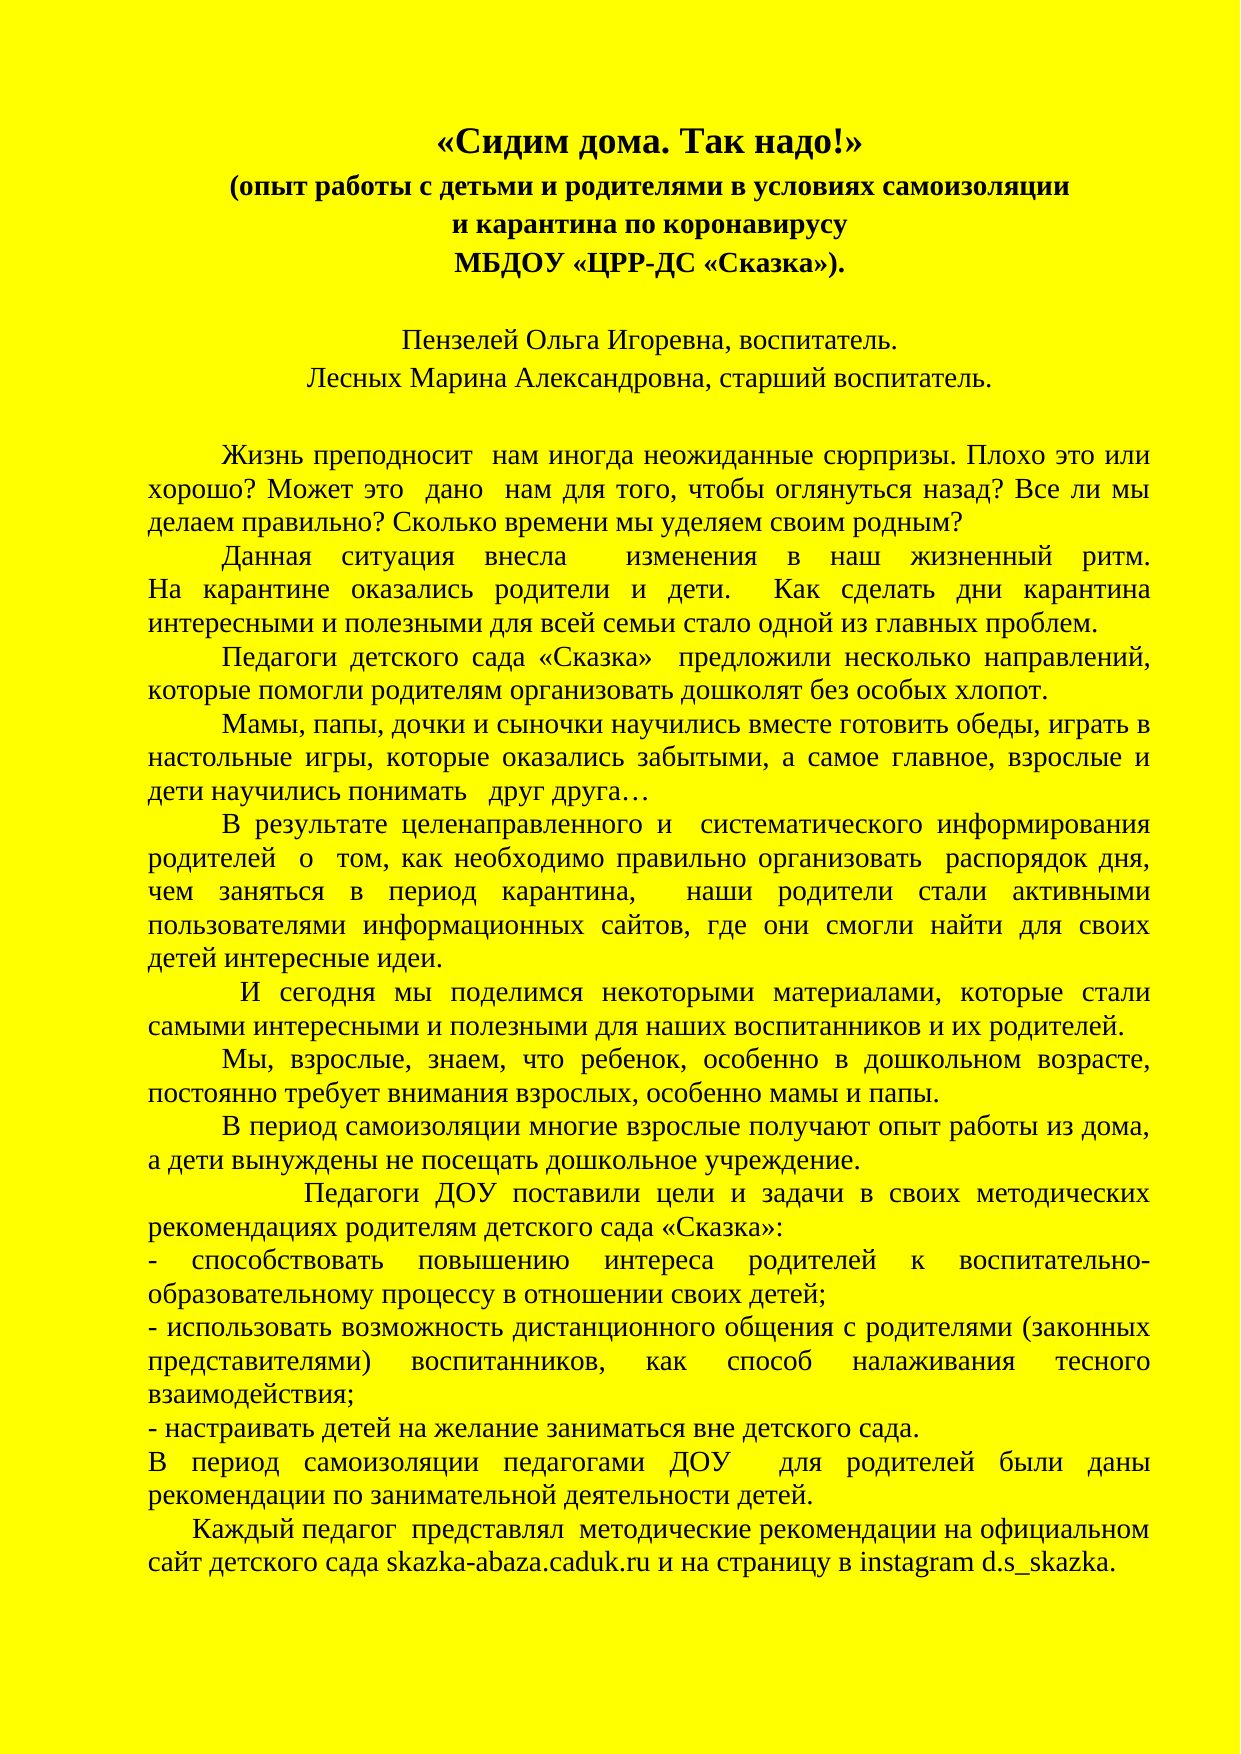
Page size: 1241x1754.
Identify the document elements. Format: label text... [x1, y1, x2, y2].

text Мамы, папы, дочки и сыночки научились вместе готовить обеды, играть в настольные игры, которые оказались забытыми, а самое главное, взрослые и дети научились понимать друг друга… [148, 706, 1152, 806]
text МБДОУ «ЦРР-ДС «Сказка»). [148, 245, 1152, 278]
text Жизнь преподносит нам иногда неожиданные сюрпризы. Плохо это или хорошо? Может это дано нам для того, чтобы оглянуться назад? Все ли мы делаем правильно? Сколько времени мы уделяем своим родным? [148, 437, 1152, 538]
text (опыт работы с детьми и родителями в условиях самоизоляции и карантина по коронавирусу [148, 168, 1152, 240]
text В период самоизоляции педагогами ДОУ для родителей были даны рекомендации по занимательной деятельности детей. [148, 1444, 1152, 1511]
text Каждый педагог представлял методические рекомендации на официальном сайт детского сада skazka-abaza.caduk.ru и на страницу в instagram d.s_skazka. [148, 1511, 1152, 1578]
text И сегодня мы поделимся некоторыми материалами, которые стали самыми интересными и полезными для наших воспитанников и их родителей. [148, 974, 1152, 1041]
text - способствовать повышению интереса родителей к воспитательно-образовательному процессу в отношении своих детей; [148, 1242, 1152, 1309]
text «Сидим дома. Так надо!» [148, 118, 1152, 161]
text Педагоги детского сада «Сказка» предложили несколько направлений, которые помогли родителям организовать дошколят без особых хлопот. [148, 639, 1152, 706]
text Педагоги ДОУ поставили цели и задачи в своих методических рекомендациях родителям детского сада «Сказка»: [148, 1175, 1152, 1242]
text - настраивать детей на желание заниматься вне детского сада. [148, 1410, 1152, 1444]
text В период самоизоляции многие взрослые получают опыт работы из дома, а дети вынуждены не посещать дошкольное учреждение. [148, 1108, 1152, 1175]
text Пензелей Ольга Игоревна, воспитатель. [148, 322, 1152, 355]
text Данная ситуация внесла изменения в наш жизненный ритм. На карантине оказались родители и дети. Как сделать дни карантина интересными и полезными для всей семьи стало одной из главных проблем. [148, 538, 1152, 639]
text - использовать возможность дистанционного общения с родителями (законных представителями) воспитанников, как способ налаживания тесного взаимодействия; [148, 1309, 1152, 1410]
text Лесных Марина Александровна, старший воспитатель. [148, 360, 1152, 394]
text В результате целенаправленного и систематического информирования родителей о том, как необходимо правильно организовать распорядок дня, чем заняться в период карантина, наши родители стали активными пользователями информационных сайтов, где они смогли найти для своих детей интересные идеи. [148, 806, 1152, 974]
text Мы, взрослые, знаем, что ребенок, особенно в дошкольном возрасте, постоянно требует внимания взрослых, особенно мамы и папы. [148, 1041, 1152, 1108]
